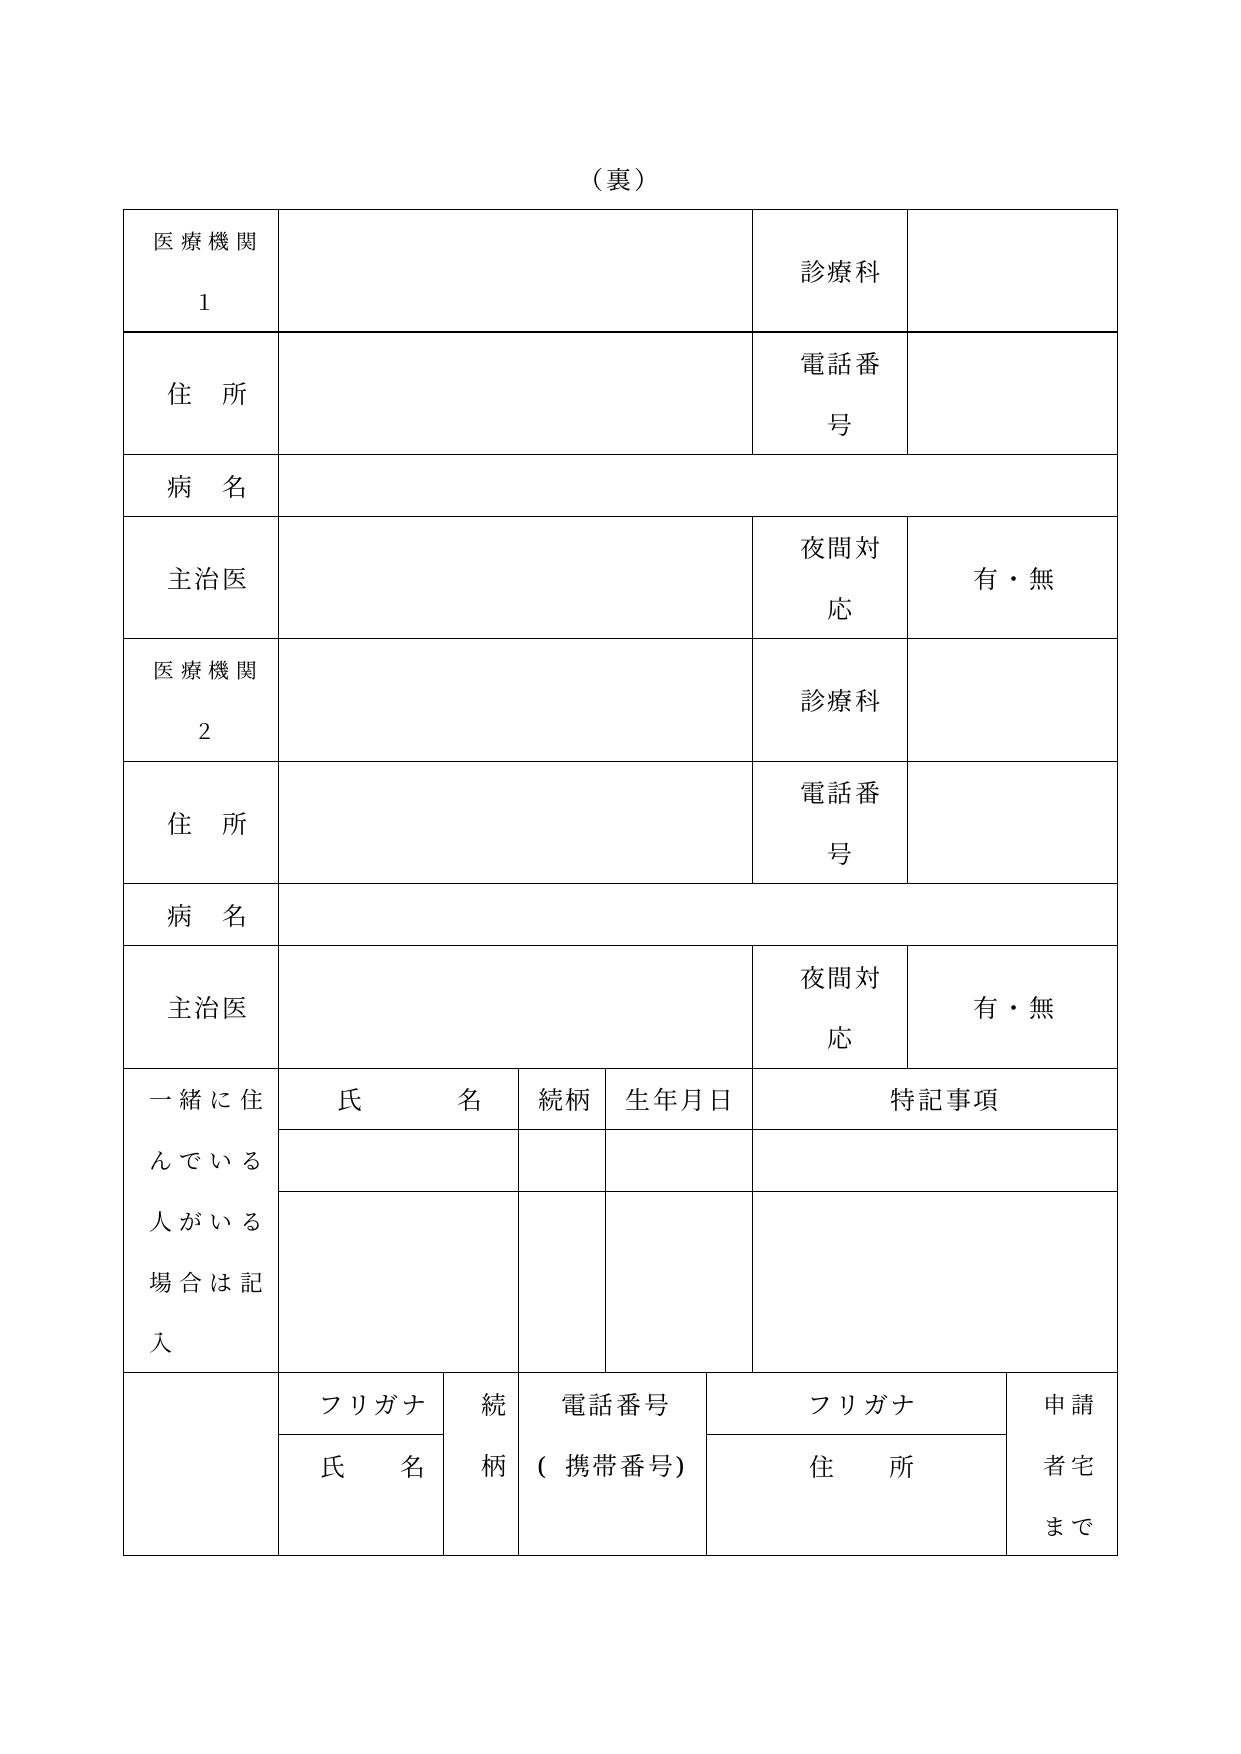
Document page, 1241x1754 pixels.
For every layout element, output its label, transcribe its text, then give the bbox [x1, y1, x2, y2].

table_cell [279, 639, 752, 761]
table_cell 氏名 [279, 1069, 518, 1129]
table_cell [606, 1130, 752, 1191]
table_cell フリガナ [707, 1373, 1006, 1434]
table_header [279, 210, 752, 331]
table_cell [519, 1130, 605, 1191]
table_cell [279, 455, 1117, 516]
table_cell 医療機関２ [124, 639, 278, 761]
table_cell [279, 1130, 518, 1191]
table_header [908, 210, 1117, 331]
table_cell 住所 [707, 1435, 1006, 1555]
table_header 診療科 [753, 210, 907, 331]
table_cell [908, 333, 1117, 454]
table_cell [279, 333, 752, 454]
table_cell 診療科 [753, 639, 907, 761]
text （裏） [149, 148, 1091, 209]
table_cell 生年月日 [606, 1069, 752, 1129]
table_cell 主治医 [124, 517, 278, 638]
table_cell 夜間対応 [753, 946, 907, 1067]
table_cell 病 名 [124, 455, 278, 516]
table_cell 夜間対応 [753, 517, 907, 638]
table_cell 有・無 [908, 946, 1117, 1067]
table_cell 主治医 [124, 946, 278, 1067]
table_cell フリガナ [279, 1373, 443, 1434]
table_cell [124, 1373, 278, 1555]
table_header 医療機関１ [124, 210, 278, 331]
table_cell [279, 884, 1117, 945]
table_cell 電話番号 (携帯番号) [519, 1373, 706, 1555]
table_cell 続柄 [444, 1373, 518, 1555]
table_cell 病 名 [124, 884, 278, 945]
table_cell 住 所 [124, 762, 278, 883]
table_cell 氏名 [279, 1435, 443, 1555]
table_cell 一緒に住んでいる人がいる場合は記入 [124, 1069, 278, 1372]
table_cell 電話番号 [753, 762, 907, 883]
table_cell [519, 1192, 605, 1372]
table_cell 続柄 [519, 1069, 605, 1129]
table_cell [606, 1192, 752, 1372]
table_cell 住 所 [124, 333, 278, 454]
table_cell [279, 946, 752, 1067]
table_cell 有・無 [908, 517, 1117, 638]
table_cell 申請者宅まで の時間 [1007, 1373, 1117, 1555]
table_cell [908, 639, 1117, 761]
table_cell [753, 1192, 1117, 1372]
table_cell 特記事項 [753, 1069, 1117, 1129]
table_cell 電話番号 [753, 333, 907, 454]
table_cell [908, 762, 1117, 883]
table_cell [279, 517, 752, 638]
table_cell [753, 1130, 1117, 1191]
table_cell [279, 1192, 518, 1372]
table_cell [279, 762, 752, 883]
